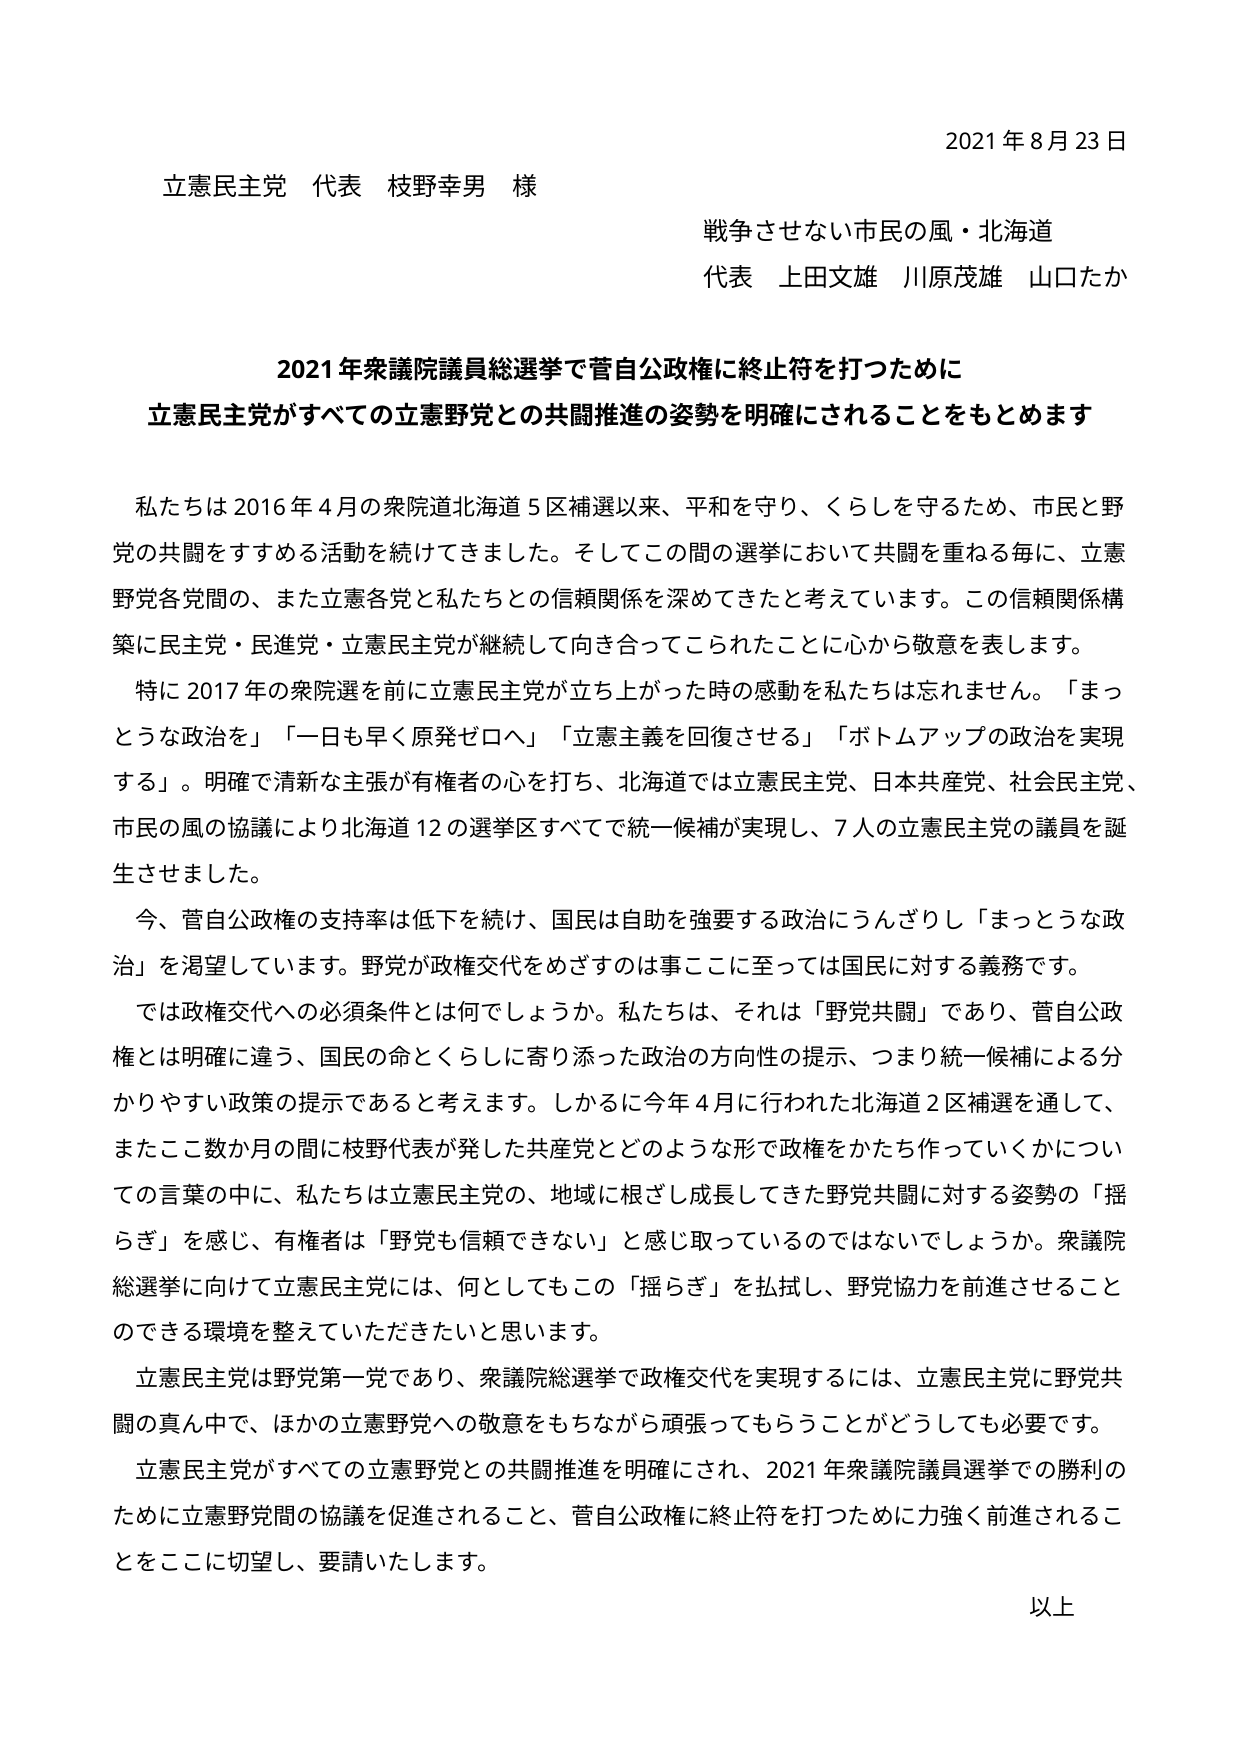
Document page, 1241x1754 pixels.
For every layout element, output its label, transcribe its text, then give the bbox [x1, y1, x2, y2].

text 私たちは2016年4月の衆院道北海道5区補選以来、平和を守り、くらしを守るため、市民と野党の共闘をすすめる活動を続けてきました。そしてこの間の選挙において共闘を重ねる毎に、立憲野党各党間の、また立憲各党と私たちとの信頼関係を深めてきたと考えています。この信頼関係構築に民主党・民進党・立憲民主党が継続して向き合ってこられたことに心から敬意を表します。 [112, 479, 1128, 662]
text 代表 上田文雄 川原茂雄 山口たか [112, 250, 1128, 296]
text 立憲民主党 代表 枝野幸男 様 [112, 158, 1128, 204]
text 戦争させない市民の風・北海道 [112, 204, 1053, 250]
text 2021年衆議院議員総選挙で菅自公政権に終止符を打つために [112, 342, 1128, 387]
text 今、菅自公政権の支持率は低下を続け、国民は自助を強要する政治にうんざりし「まっとうな政治」を渇望しています。野党が政権交代をめざすのは事ここに至っては国民に対する義務です。 [112, 892, 1128, 983]
text 立憲民主党がすべての立憲野党との共闘推進を明確にされ、2021年衆議院議員選挙での勝利のために立憲野党間の協議を促進されること、菅自公政権に終止符を打つために力強く前進されることをここに切望し、要請いたします。 [112, 1442, 1128, 1579]
text では政権交代への必須条件とは何でしょうか。私たちは、それは「野党共闘」であり、菅自公政権とは明確に違う、国民の命とくらしに寄り添った政治の方向性の提示、つまり統一候補による分かりやすい政策の提示であると考えます。しかるに今年4月に行われた北海道2区補選を通して、またここ数か月の間に枝野代表が発した共産党とどのような形で政権をかたち作っていくかについての言葉の中に、私たちは立憲民主党の、地域に根ざし成長してきた野党共闘に対する姿勢の「揺らぎ」を感じ、有権者は「野党も信頼できない」と感じ取っているのではないでしょうか。衆議院総選挙に向けて立憲民主党には、何としてもこの「揺らぎ」を払拭し、野党協力を前進させることのできる環境を整えていただきたいと思います。 [112, 983, 1128, 1350]
text 特に2017年の衆院選を前に立憲民主党が立ち上がった時の感動を私たちは忘れません。「まっとうな政治を」「一日も早く原発ゼロへ」「立憲主義を回復させる」「ボトムアップの政治を実現する」。明確で清新な主張が有権者の心を打ち、北海道では立憲民主党、日本共産党、社会民主党、市民の風の協議により北海道12の選挙区すべてで統一候補が実現し、7人の立憲民主党の議員を誕生させました。 [112, 662, 1128, 892]
text 2021年8月23日 [112, 112, 1128, 158]
text 立憲民主党は野党第一党であり、衆議院総選挙で政権交代を実現するには、立憲民主党に野党共闘の真ん中で、ほかの立憲野党への敬意をもちながら頑張ってもらうことがどうしても必要です。 [112, 1350, 1128, 1442]
text 立憲民主党がすべての立憲野党との共闘推進の姿勢を明確にされることをもとめます [112, 387, 1128, 433]
text 以上 [112, 1579, 1128, 1625]
